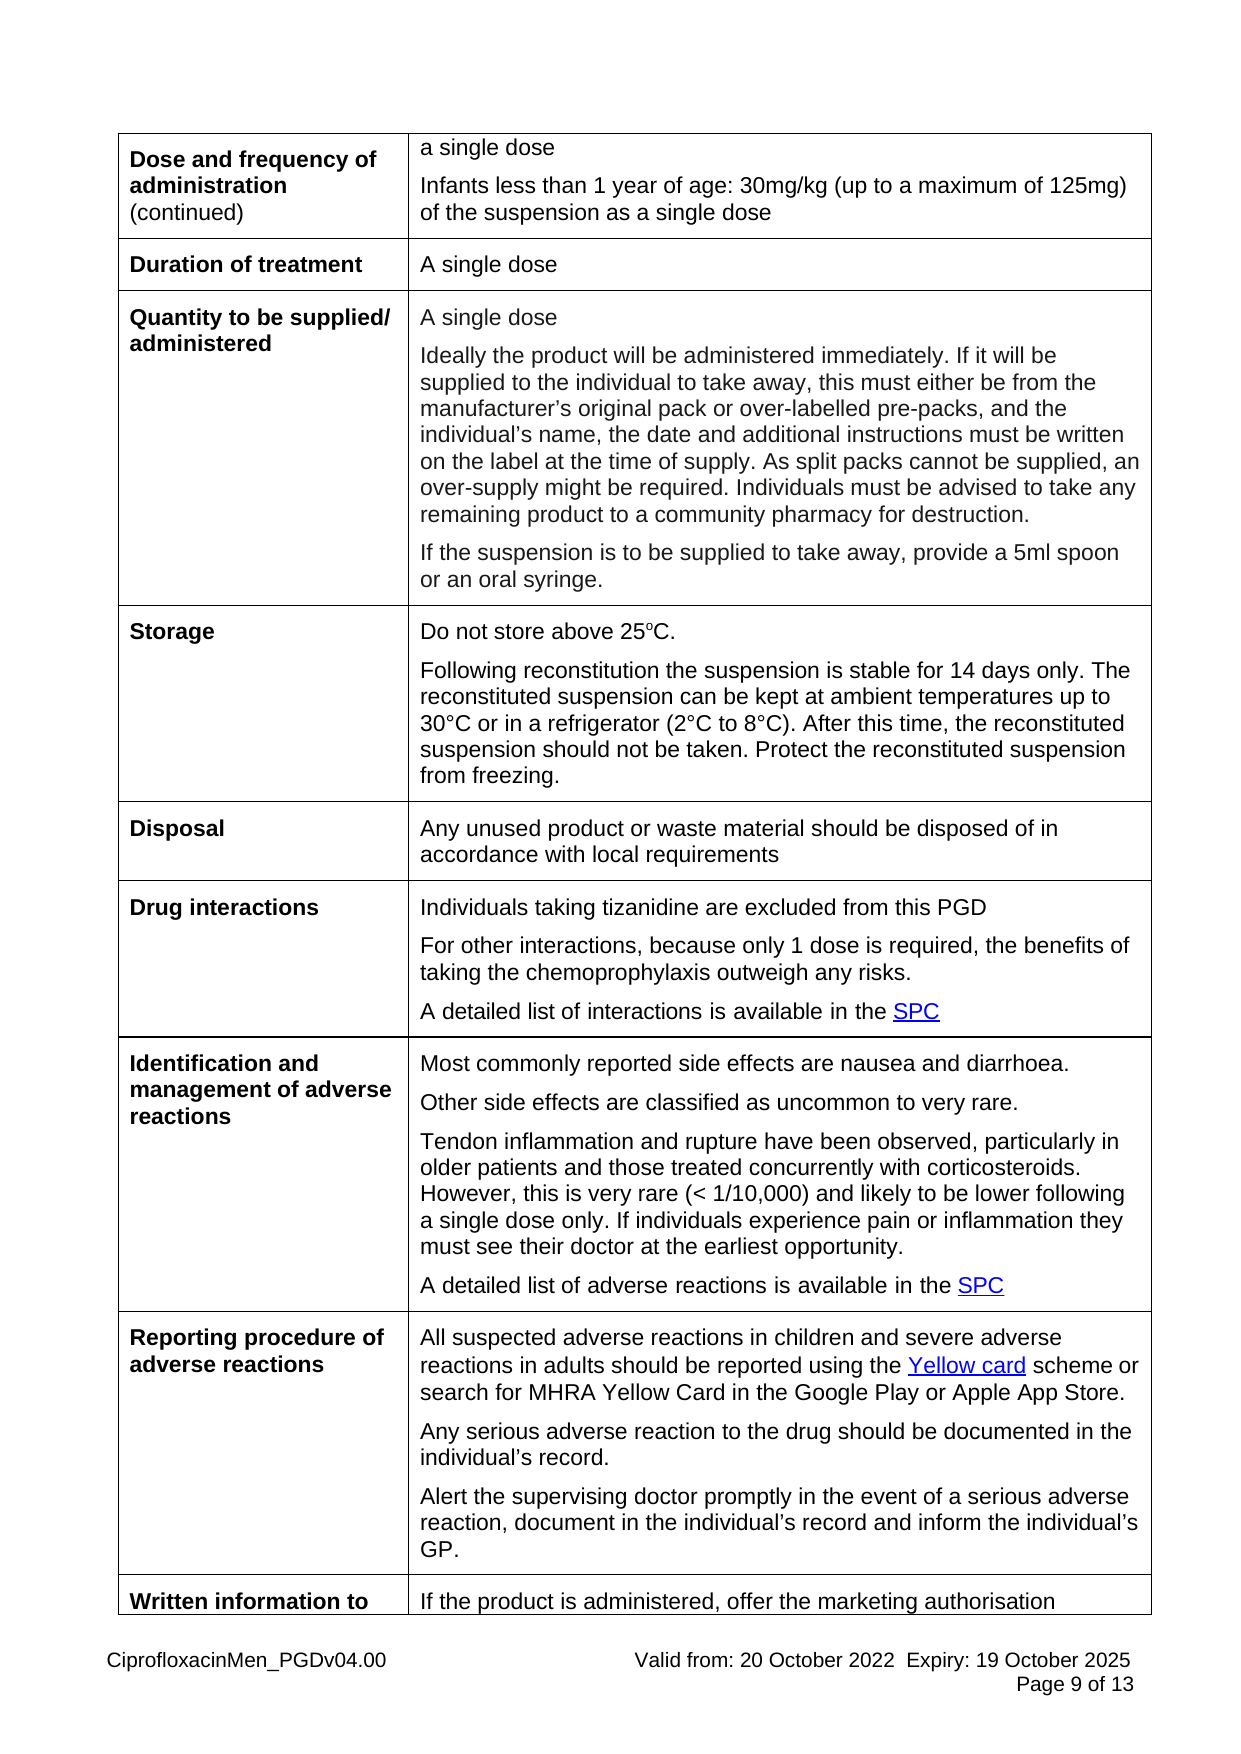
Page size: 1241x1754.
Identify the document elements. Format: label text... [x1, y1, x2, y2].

table_cell Identification and management of adverse reactions [119, 1038, 408, 1311]
table_cell Duration of treatment [119, 239, 408, 290]
table_cell Quantity to be supplied/ administered [119, 291, 408, 604]
table_cell A single dose Ideally the product will be administered immediately. If it will be supplied to the individual to take away, this must either be from the manufacturer’s original pack or over-labelled pre-packs, and the individual’s name, the date and additional instructions must be written on the label at the time of supply. As split packs cannot be supplied, an over-supply might be required. Individuals must be advised to take any remaining product to a community pharmacy for destruction. If the suspension is to be supplied to take away, provide a 5ml spoon or an oral syringe. [409, 291, 1151, 604]
table_cell A single dose [409, 239, 1151, 290]
table_cell Do not store above 25oC. Following reconstitution the suspension is stable for 14 days only. The reconstituted suspension can be kept at ambient temperatures up to 30°C or in a refrigerator (2°C to 8°C). After this time, the reconstituted suspension should not be taken. Protect the reconstituted suspension from freezing. [409, 606, 1151, 801]
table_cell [119, 1575, 408, 1614]
table_cell Individuals taking tizanidine are excluded from this PGD For other interactions, because only 1 dose is required, the benefits of taking the chemoprophylaxis outweigh any risks. A detailed list of interactions is available in the SPC [409, 881, 1151, 1036]
table_cell Disposal [119, 802, 408, 880]
table_cell Storage [119, 606, 408, 801]
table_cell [409, 134, 1151, 238]
table_cell All suspected adverse reactions in children and severe adverse reactions in adults should be reported using the Yellow card scheme or search for MHRA Yellow Card in the Google Play or Apple App Store. Any serious adverse reaction to the drug should be documented in the individual’s record. Alert the supervising doctor promptly in the event of a serious adverse reaction, document in the individual’s record and inform the individual’s GP. [409, 1312, 1151, 1574]
table_cell Any unused product or waste material should be disposed of in accordance with local requirements [409, 802, 1151, 880]
table_cell Reporting procedure of adverse reactions [119, 1312, 408, 1574]
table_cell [409, 1575, 1151, 1614]
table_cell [119, 134, 408, 238]
table_cell Most commonly reported side effects are nausea and diarrhoea. Other side effects are classified as uncommon to very rare. Tendon inflammation and rupture have been observed, particularly in older patients and those treated concurrently with corticosteroids. However, this is very rare (< 1/10,000) and likely to be lower following a single dose only. If individuals experience pain or inflammation they must see their doctor at the earliest opportunity. A detailed list of adverse reactions is available in the SPC [409, 1038, 1151, 1311]
table_cell Drug interactions [119, 881, 408, 1036]
